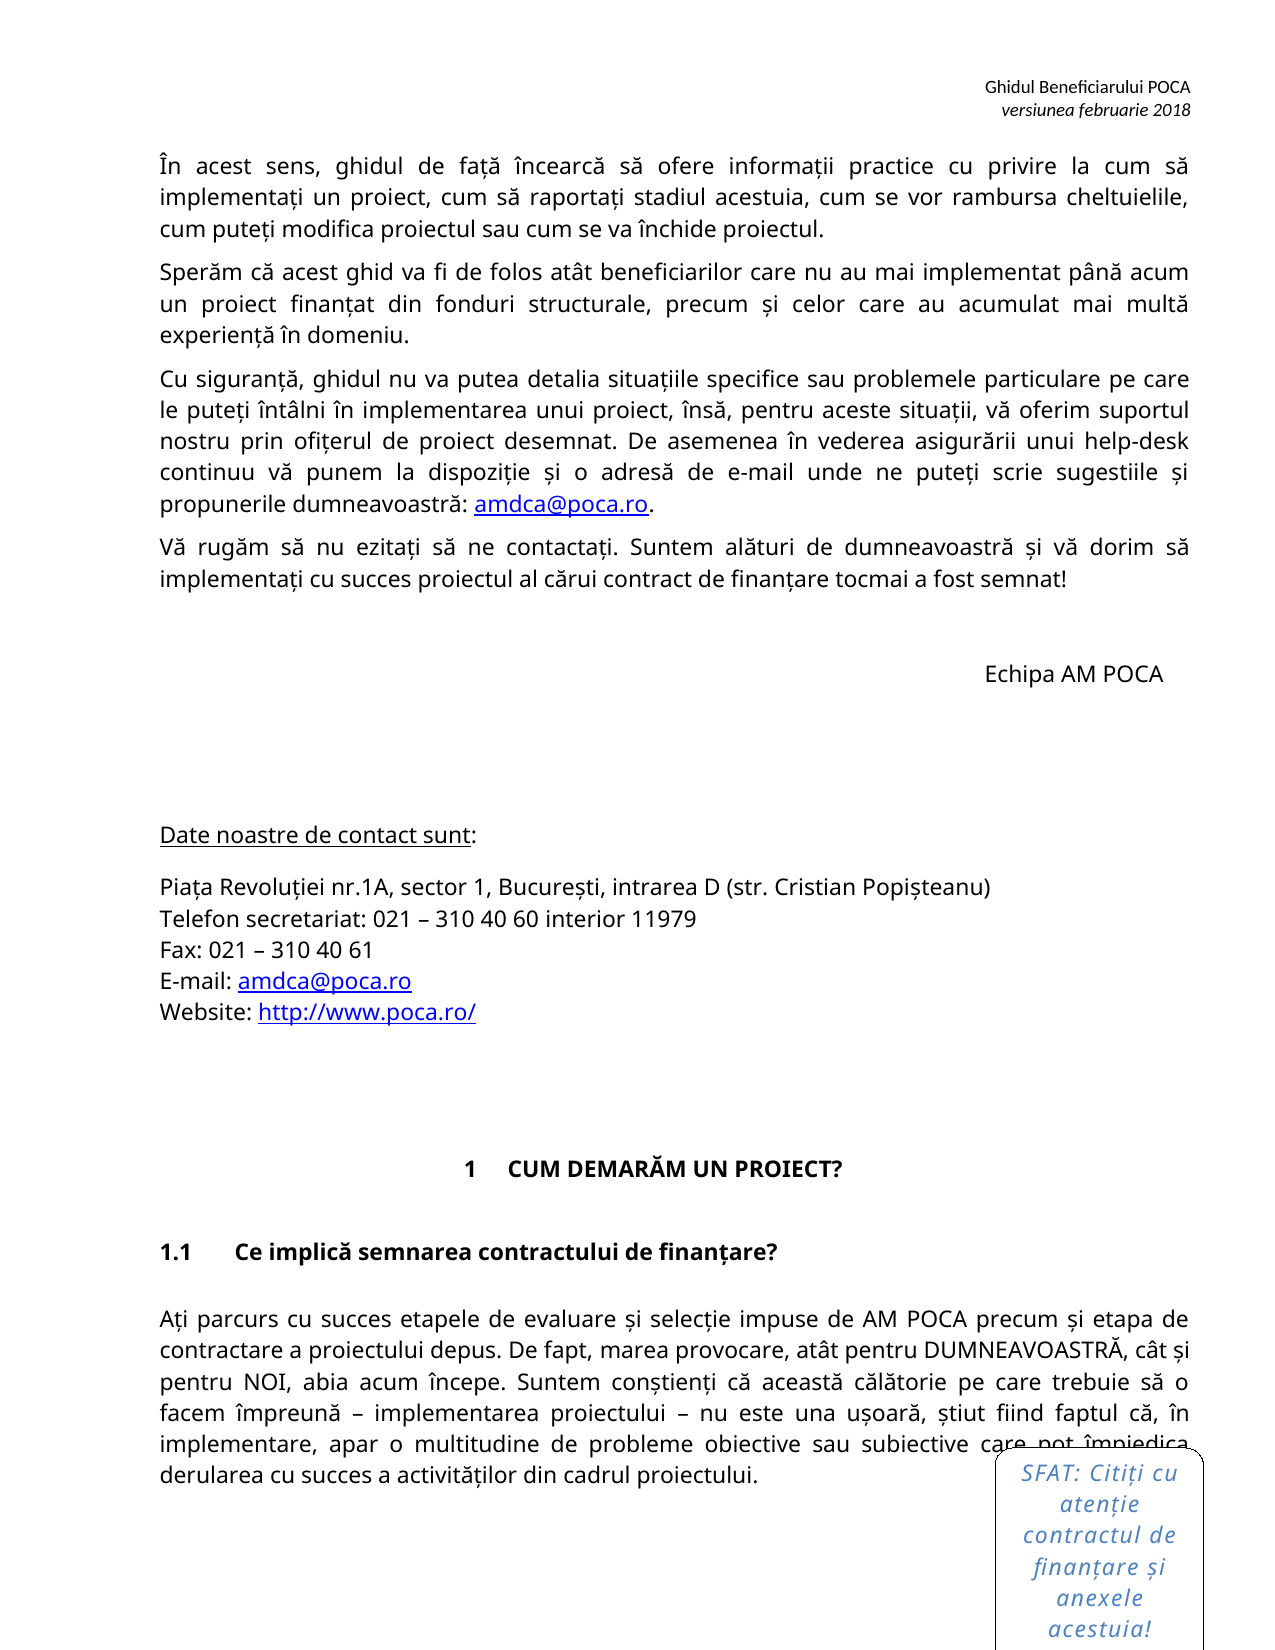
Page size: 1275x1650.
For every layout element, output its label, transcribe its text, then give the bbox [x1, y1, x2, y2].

text Website: http://www.poca.ro/ [159, 996, 1191, 1028]
text Fax: 021 – 310 40 61 [159, 934, 1191, 965]
text E-mail: amdca@poca.ro [159, 965, 1191, 996]
text Vă rugăm să nu ezitați să ne contactați. Suntem alături de dumneavoastră și vă dorim să implementați cu succes proiectul al cărui contract de finanțare tocmai a fost semnat! [159, 531, 1191, 594]
text În acest sens, ghidul de față încearcă să ofere informații practice cu privire la cum să implementați un proiect, cum să raportați stadiul acestuia, cum se vor rambursa cheltuielile, cum puteți modifica proiectul sau cum se va închide proiectul. [159, 150, 1191, 244]
text Piaţa Revoluţiei nr.1A, sector 1, București, intrarea D (str. Cristian Popişteanu) [159, 871, 1191, 903]
list CUM DEMARĂM UN PROIECT? [116, 1153, 1191, 1184]
subtitle Ce implică semnarea contractului de finanțare? [159, 1236, 1191, 1267]
text Echipa AM POCA [984, 658, 1191, 689]
text Telefon secretariat: 021 – 310 40 60 interior 11979 [159, 903, 1191, 934]
text Ați parcurs cu succes etapele de evaluare și selecție impuse de AM POCA precum și etapa de contractare a proiectului depus. De fapt, marea provocare, atât pentru DUMNEAVOASTRĂ, cât și pentru NOI, abia acum începe. Suntem conștienți că această călătorie pe care trebuie să o facem împreună – implementarea proiectului – nu este una ușoară, știut fiind faptul că, în implementare, apar o multitudine de probleme obiective sau subiective care pot împiedica derularea cu succes a activităților din cadrul proiectului. [159, 1303, 1191, 1491]
text Sperăm că acest ghid va fi de folos atât beneficiarilor care nu au mai implementat până acum un proiect finanțat din fonduri structurale, precum și celor care au acumulat mai multă experiență în domeniu. [159, 256, 1191, 350]
text Cu siguranță, ghidul nu va putea detalia situațiile specifice sau problemele particulare pe care le puteți întâlni în implementarea unui proiect, însă, pentru aceste situații, vă oferim suportul nostru prin ofițerul de proiect desemnat. De asemenea în vederea asigurării unui help-desk continuu vă punem la dispoziție și o adresă de e-mail unde ne puteți scrie sugestiile și propunerile dumneavoastră: amdca@poca.ro. [159, 362, 1191, 519]
text Date noastre de contact sunt: [159, 819, 1191, 851]
